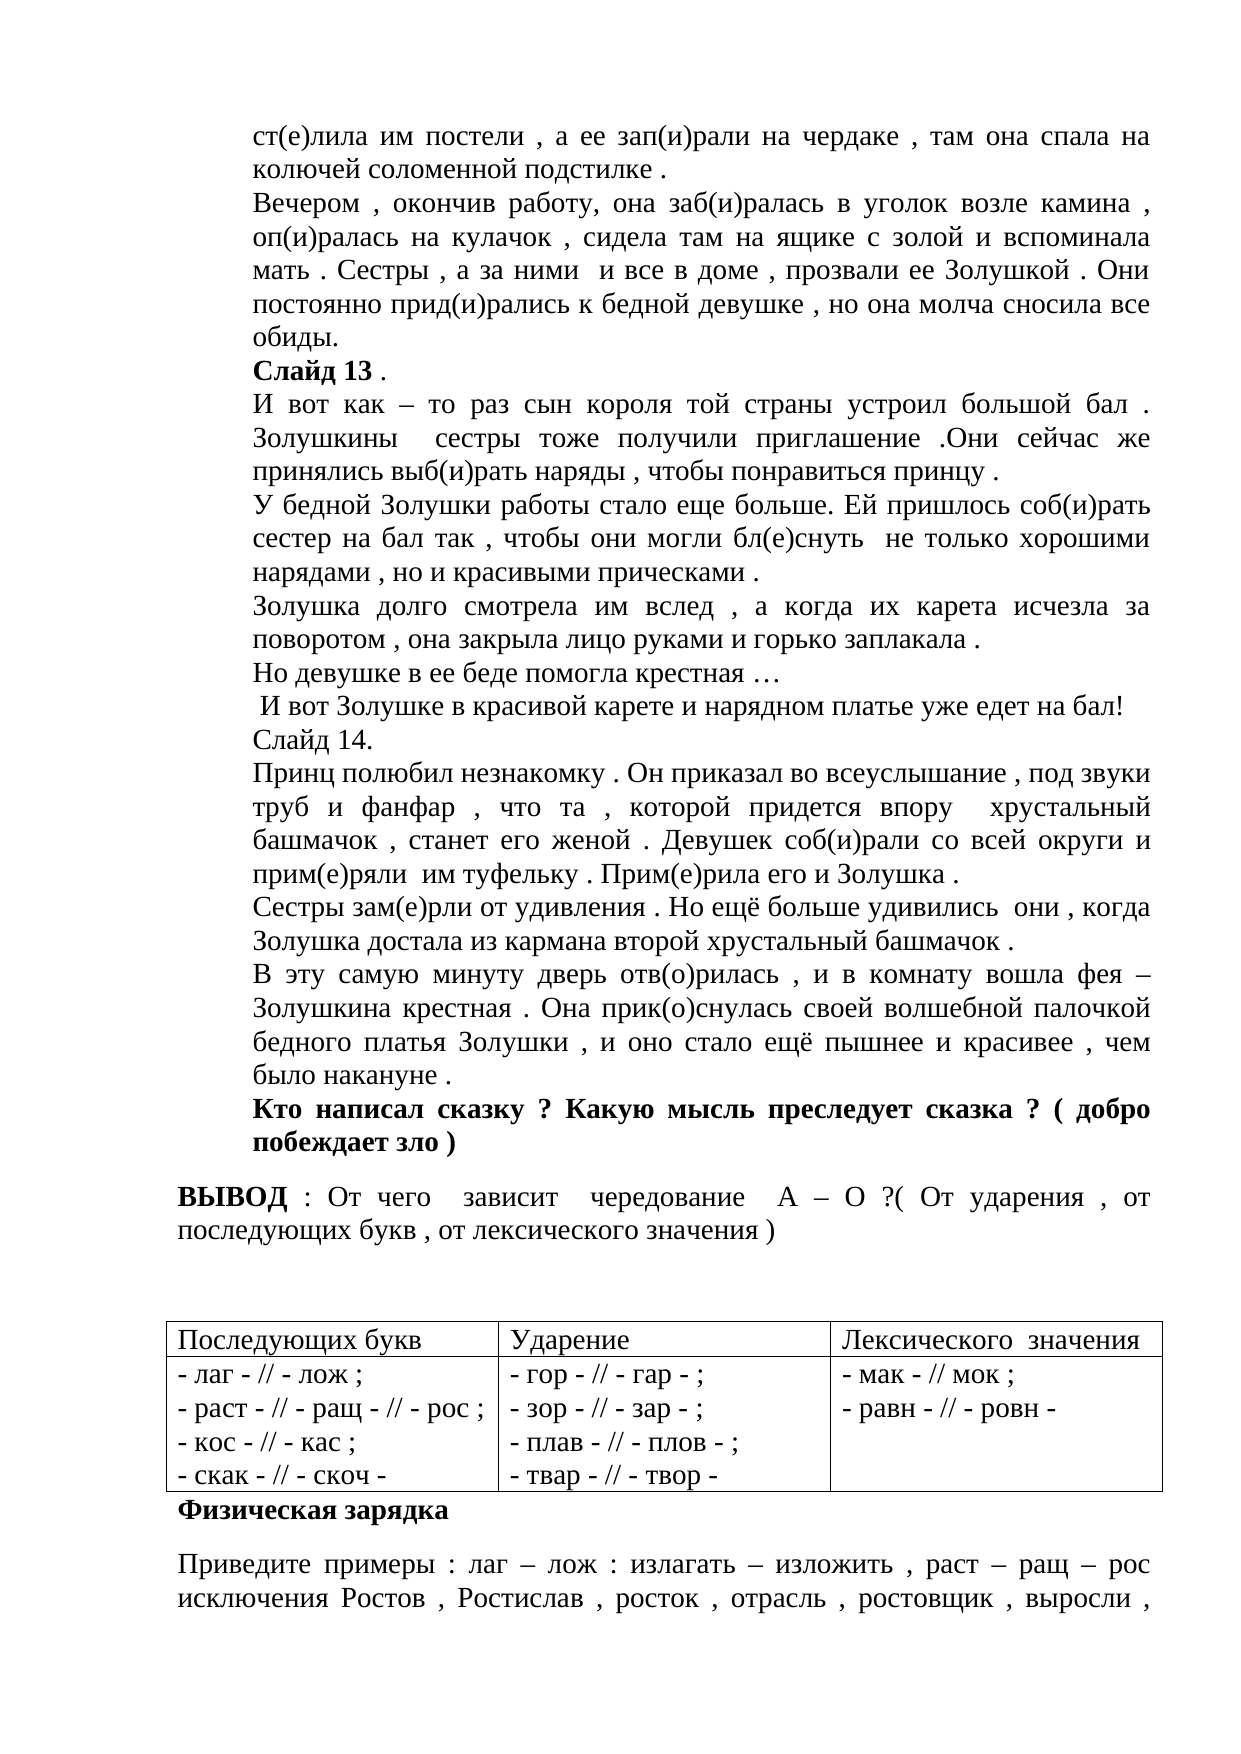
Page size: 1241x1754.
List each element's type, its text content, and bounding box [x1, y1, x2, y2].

list Но девушке в ее беде помогла крестная … [252, 655, 1152, 688]
list И вот Золушке в красивой карете и нарядном платье уже едет на бал! [252, 688, 1152, 722]
list Кто написал сказку ? Какую мысль преследует сказка ? ( добро побеждает зло ) [252, 1091, 1152, 1158]
text ВЫВОД : От чего зависит чередование А – О ?( От ударения , от последующих букв , от лексического значения ) [177, 1179, 1152, 1246]
table_cell - лаг - // - лож ; - раст - // - ращ - // - рос ; - кос - // - кас ; - скак - // - скоч - [167, 1357, 498, 1491]
table_header Ударение [499, 1322, 830, 1356]
list Сестры зам(е)рли от удивления . Но ещё больше удивились они , когда Золушка достала из кармана второй хрустальный башмачок . [252, 889, 1152, 957]
list Слайд 14. [252, 722, 1152, 755]
list И вот как – то раз сын короля той страны устроил большой бал . Золушкины сестры тоже получили приглашение .Они сейчас же принялись выб(и)рать наряды , чтобы понравиться принцу . [252, 386, 1152, 487]
table_header Последующих букв [167, 1322, 498, 1356]
list У бедной Золушки работы стало еще больше. Ей пришлось соб(и)рать сестер на бал так , чтобы они могли бл(е)снуть не только хорошими нарядами , но и красивыми прическами . [252, 487, 1152, 588]
text Физическая зарядка [177, 1492, 1152, 1525]
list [252, 118, 1152, 185]
table_cell - гор - // - гар - ; - зор - // - зар - ; - плав - // - плов - ; - твар - // - твор - [499, 1357, 830, 1491]
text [177, 1546, 1152, 1613]
list Золушка долго смотрела им вслед , а когда их карета исчезла за поворотом , она закрыла лицо руками и горько заплакала . [252, 588, 1152, 655]
list Принц полюбил незнакомку . Он приказал во всеуслышание , под звуки труб и фанфар , что та , которой придется впору хрустальный башмачок , станет его женой . Девушек соб(и)рали со всей округи и прим(е)ряли им туфельку . Прим(е)рила его и Золушка . [252, 755, 1152, 889]
list Вечером , окончив работу, она заб(и)ралась в уголок возле камина , оп(и)ралась на кулачок , сидела там на ящике с золой и вспоминала мать . Сестры , а за ними и все в доме , прозвали ее Золушкой . Они постоянно прид(и)рались к бедной девушке , но она молча сносила все обиды. [252, 185, 1152, 353]
list Слайд 13 . [252, 353, 1152, 386]
list В эту самую минуту дверь отв(о)рилась , и в комнату вошла фея – Золушкина крестная . Она прик(о)снулась своей волшебной палочкой бедного платья Золушки , и оно стало ещё пышнее и красивее , чем было накануне . [252, 957, 1152, 1091]
table_cell - мак - // мок ; - равн - // - ровн - [831, 1357, 1162, 1491]
table_header Лексического значения [831, 1322, 1162, 1356]
